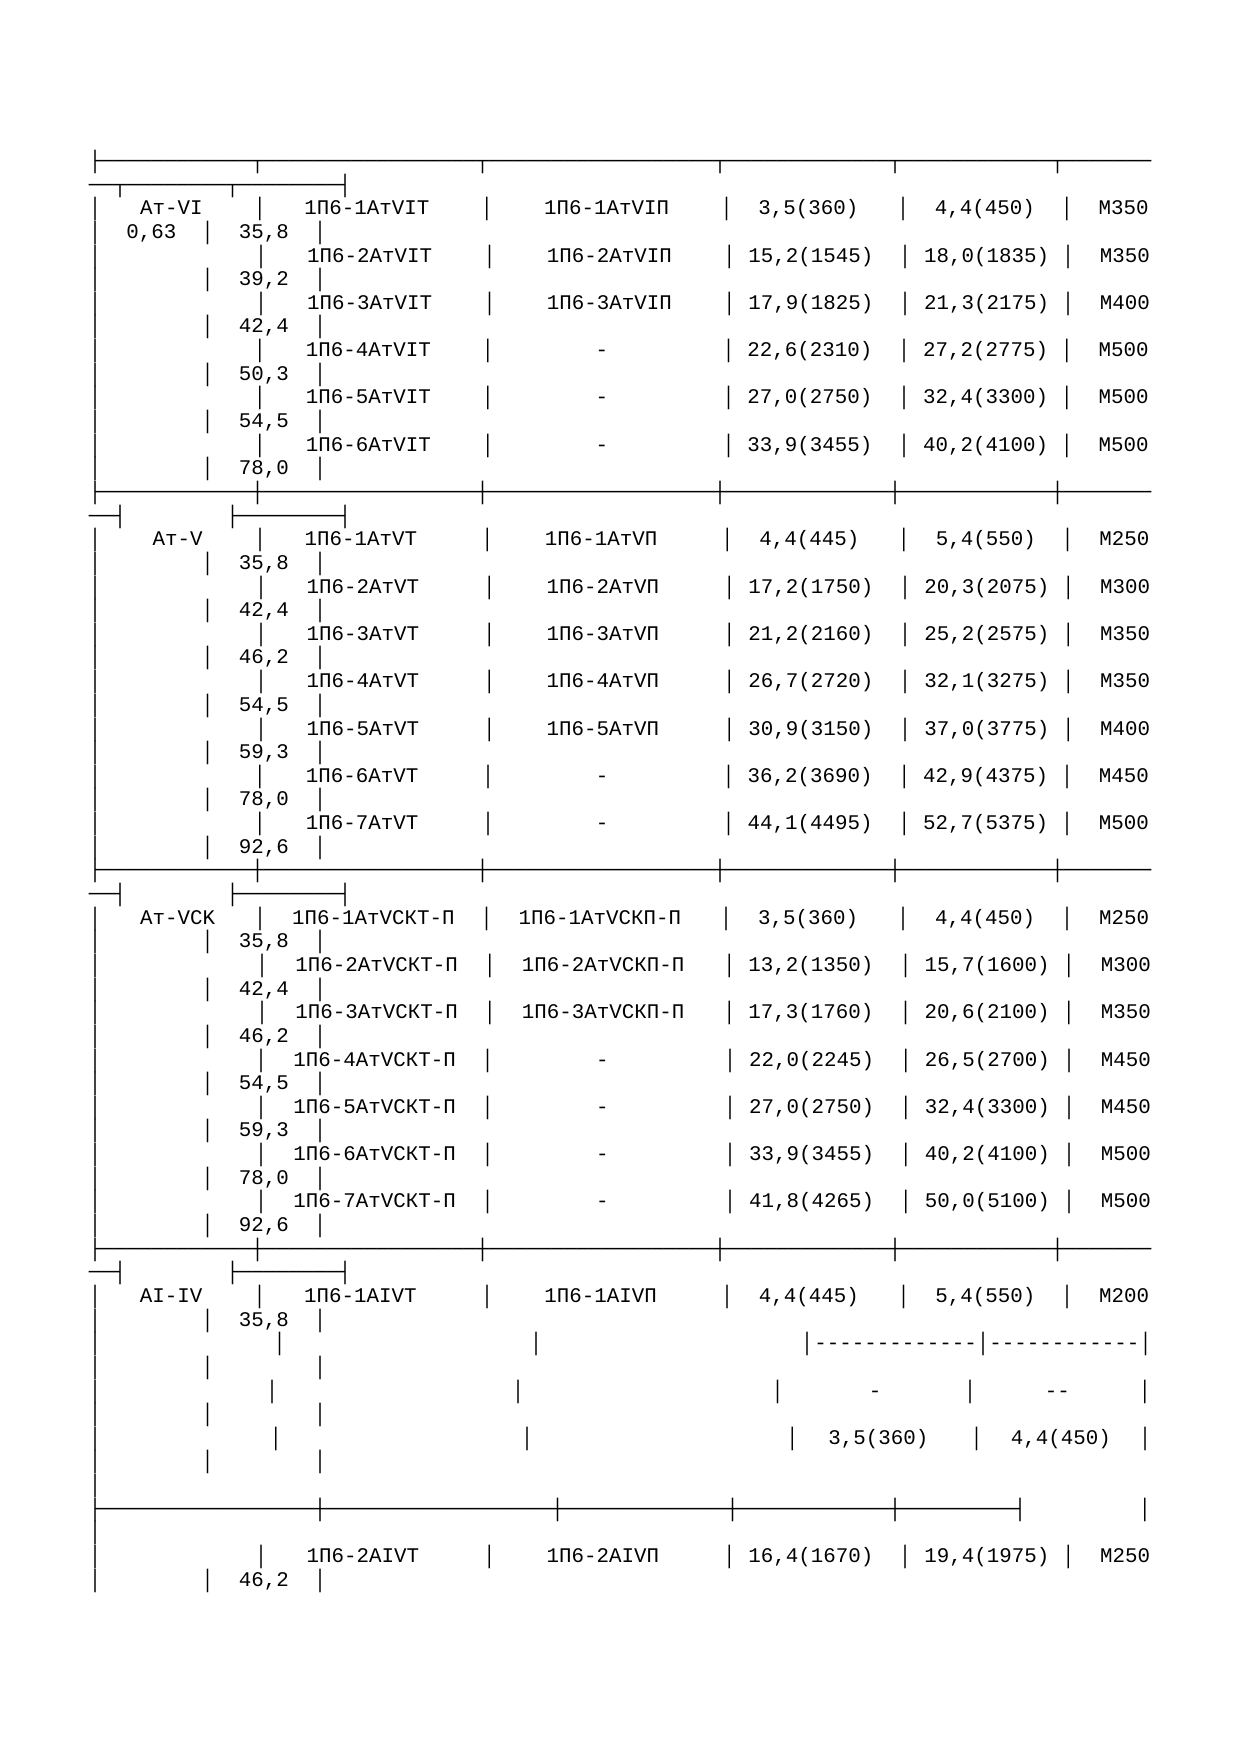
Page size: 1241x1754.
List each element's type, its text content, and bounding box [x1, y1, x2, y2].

text │ │ 1П6-6АтVТ │ - │ 36,2(3690) │ 42,9(4375) │ М450 │ │ 78,0 │ [88, 765, 1152, 812]
text │ │ │ │ 3,5(360) │ 4,4(450) │ │ │ │ [88, 1427, 1152, 1474]
text │ │ │ │ - │ -- │ │ │ │ [88, 1379, 1152, 1427]
text │ │ 1П6-3АтVСКТ-П │ 1П6-3АтVСКП-П │ 17,3(1760) │ 20,6(2100) │ М350 │ │ 46,2 │ [88, 1001, 1152, 1048]
text │ │ 1П6-5АтVIТ │ - │ 27,0(2750) │ 32,4(3300) │ М500 │ │ 54,5 │ [88, 386, 1152, 434]
text ├────────────┼─────────────────┼──────────────────┼─────────────┼────────────┼─────────┤ ├────────┤ [88, 859, 1152, 907]
text │ │ 1П6-6АтVСКТ-П │ - │ 33,9(3455) │ 40,2(4100) │ М500 │ │ 78,0 │ [88, 1143, 1152, 1190]
text │ │ 1П6-7АтVСКТ-П │ - │ 41,8(4265) │ 50,0(5100) │ М500 │ │ 92,6 │ [88, 1190, 1152, 1238]
text │ │ 1П6-2АтVIТ │ 1П6-2АтVIП │ 15,2(1545) │ 18,0(1835) │ М350 │ │ 39,2 │ [88, 244, 1152, 292]
text │ │ 1П6-6АтVIТ │ - │ 33,9(3455) │ 40,2(4100) │ М500 │ │ 78,0 │ [88, 434, 1152, 481]
text │ Aт-VCK │ 1П6-1АтVСКТ-П │ 1П6-1АтVСКП-П │ 3,5(360) │ 4,4(450) │ М250 │ │ 35,8 │ [88, 907, 1152, 954]
text │ Ат-V │ 1П6-1АтVТ │ 1П6-1АтVП │ 4,4(445) │ 5,4(550) │ М250 │ │ 35,8 │ [88, 528, 1152, 576]
text │ │ 1П6-3АтVIТ │ 1П6-3АтVIП │ 17,9(1825) │ 21,3(2175) │ М400 │ │ 42,4 │ [88, 292, 1152, 339]
text │ │ 1П6-4АтVСКТ-П │ - │ 22,0(2245) │ 26,5(2700) │ М450 │ │ 54,5 │ [88, 1048, 1152, 1096]
text │ Ат-VI │ 1П6-1АтVIТ │ 1П6-1АтVIП │ 3,5(360) │ 4,4(450) │ М350 │ 0,63 │ 35,8 │ [88, 197, 1152, 244]
text │ │ 1П6-2АтVСКТ-П │ 1П6-2АтVСКП-П │ 13,2(1350) │ 15,7(1600) │ М300 │ │ 42,4 │ [88, 954, 1152, 1001]
text │ │ 1П6-3АтVТ │ 1П6-3АтVП │ 21,2(2160) │ 25,2(2575) │ М350 │ │ 46,2 │ [88, 623, 1152, 670]
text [88, 1474, 1152, 1545]
text │ │ │ │-------------│------------│ │ │ │ [88, 1332, 1152, 1379]
text │ │ 1П6-2АтVТ │ 1П6-2АтVП │ 17,2(1750) │ 20,3(2075) │ М300 │ │ 42,4 │ [88, 576, 1152, 623]
text │ AI-IV │ 1П6-1АIVТ │ 1П6-1АIVП │ 4,4(445) │ 5,4(550) │ М200 │ │ 35,8 │ [88, 1285, 1152, 1332]
text ├────────────┼─────────────────┼──────────────────┼─────────────┼────────────┼─────────┤ ├────────┤ [88, 1238, 1152, 1285]
text │ │ 1П6-7АтVТ │ - │ 44,1(4495) │ 52,7(5375) │ М500 │ │ 92,6 │ [88, 812, 1152, 859]
text │ │ 1П6-5АтVСКТ-П │ - │ 27,0(2750) │ 32,4(3300) │ М450 │ │ 59,3 │ [88, 1096, 1152, 1143]
text │ │ 1П6-5АтVТ │ 1П6-5АтVП │ 30,9(3150) │ 37,0(3775) │ М400 │ │ 59,3 │ [88, 717, 1152, 765]
text ├────────────┼─────────────────┼──────────────────┼─────────────┼────────────┼─────────┤ ├────────┤ [88, 481, 1152, 528]
text ├────────────┬─────────────────┬──────────────────┬─────────────┬────────────┬─────────┬────────┬────────┤ [88, 150, 1152, 197]
text │ │ 1П6-4АтVIТ │ - │ 22,6(2310) │ 27,2(2775) │ М500 │ │ 50,3 │ [88, 339, 1152, 386]
text │ │ 1П6-2АIVТ │ 1П6-2АIVП │ 16,4(1670) │ 19,4(1975) │ М250 │ │ 46,2 │ [88, 1545, 1152, 1592]
text │ │ 1П6-4АтVТ │ 1П6-4АтVП │ 26,7(2720) │ 32,1(3275) │ М350 │ │ 54,5 │ [88, 670, 1152, 717]
